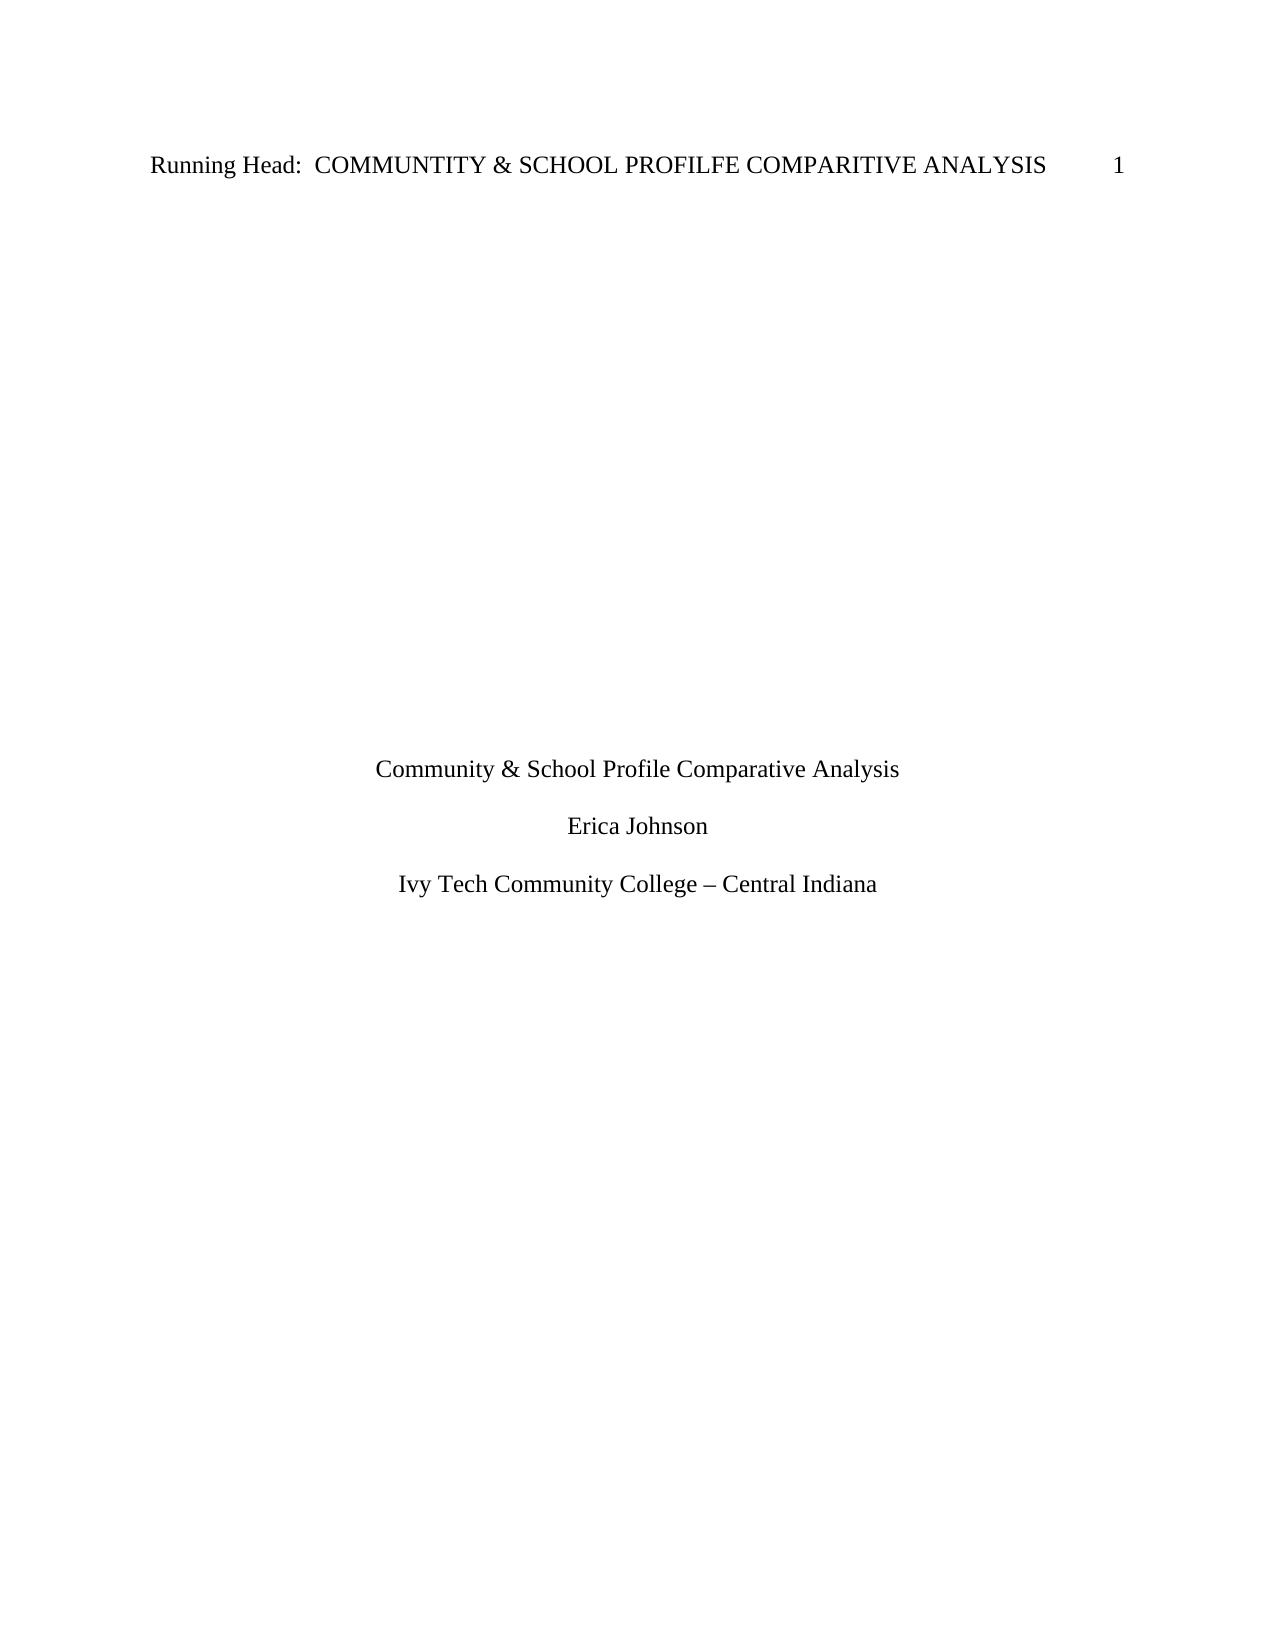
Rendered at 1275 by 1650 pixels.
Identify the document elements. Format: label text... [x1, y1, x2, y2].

text Community & School Profile Comparative Analysis [150, 754, 1125, 782]
text Ivy Tech Community College – Central Indiana [150, 869, 1125, 897]
text Running Head: COMMUNTITY & SCHOOL PROFILFE COMPARITIVE ANALYSIS 1 [150, 150, 1125, 207]
text Erica Johnson [150, 811, 1125, 840]
